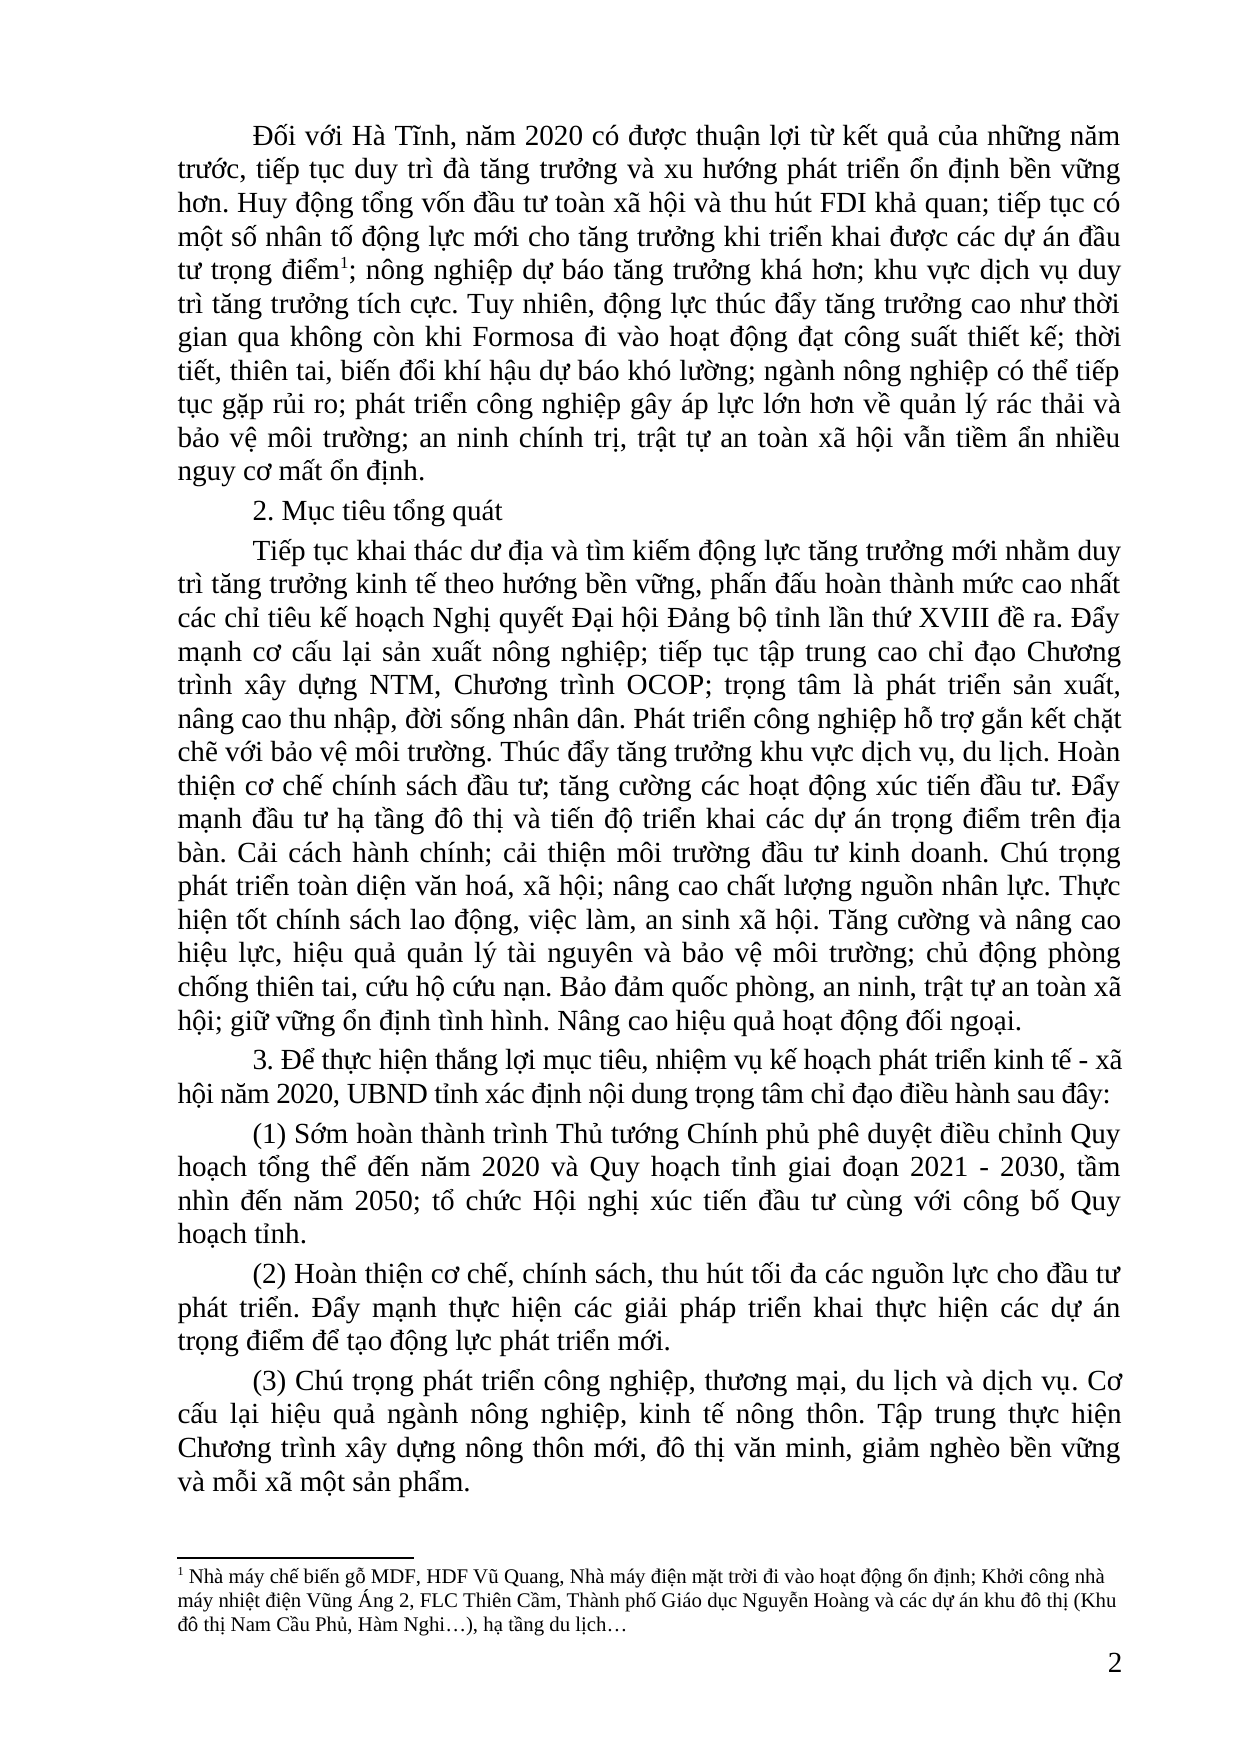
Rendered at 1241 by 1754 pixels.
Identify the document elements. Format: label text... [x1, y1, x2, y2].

text (1) Sớm hoàn thành trình Thủ tướng Chính phủ phê duyệt điều chỉnh Quy hoạch tổng thể đến năm 2020 và Quy hoạch tỉnh giai đoạn 2021 - 2030, tầm nhìn đến năm 2050; tổ chức Hội nghị xúc tiến đầu tư cùng với công bố Quy hoạch tỉnh. [177, 1116, 1122, 1250]
text (3) Chú trọng phát triển công nghiệp, thương mại, du lịch và dịch vụ. Cơ cấu lại hiệu quả ngành nông nghiệp, kinh tế nông thôn. Tập trung thực hiện Chương trình xây dựng nông thôn mới, đô thị văn minh, giảm nghèo bền vững và mỗi xã một sản phẩm. [177, 1363, 1122, 1497]
text Đối với Hà Tĩnh, năm 2020 có được thuận lợi từ kết quả của những năm trước, tiếp tục duy trì đà tăng trưởng và xu hướng phát triển ổn định bền vững hơn. Huy động tổng vốn đầu tư toàn xã hội và thu hút FDI khả quan; tiếp tục có một số nhân tố động lực mới cho tăng trưởng khi triển khai được các dự án đầu tư trọng điểm; nông nghiệp dự báo tăng trưởng khá hơn; khu vực dịch vụ duy trì tăng trưởng tích cực. Tuy nhiên, động lực thúc đẩy tăng trưởng cao như thời gian qua không còn khi Formosa đi vào hoạt động đạt công suất thiết kế; thời tiết, thiên tai, biến đổi khí hậu dự báo khó lường; ngành nông nghiệp có thể tiếp tục gặp rủi ro; phát triển công nghiệp gây áp lực lớn hơn về quản lý rác thải và bảo vệ môi trường; an ninh chính trị, trật tự an toàn xã hội vẫn tiềm ẩn nhiều nguy cơ mất ổn định. [177, 118, 1122, 487]
text Tiếp tục khai thác dư địa và tìm kiếm động lực tăng trưởng mới nhằm duy trì tăng trưởng kinh tế theo hướng bền vững, phấn đấu hoàn thành mức cao nhất các chỉ tiêu kế hoạch Nghị quyết Đại hội Đảng bộ tỉnh lần thứ XVIII đề ra. Đẩy mạnh cơ cấu lại sản xuất nông nghiệp; tiếp tục tập trung cao chỉ đạo Chương trình xây dựng NTM, Chương trình OCOP; trọng tâm là phát triển sản xuất, nâng cao thu nhập, đời sống nhân dân. Phát triển công nghiệp hỗ trợ gắn kết chặt chẽ với bảo vệ môi trường. Thúc đẩy tăng trưởng khu vực dịch vụ, du lịch. Hoàn thiện cơ chế chính sách đầu tư; tăng cường các hoạt động xúc tiến đầu tư. Đẩy mạnh đầu tư hạ tầng đô thị và tiến độ triển khai các dự án trọng điểm trên địa bàn. Cải cách hành chính; cải thiện môi trường đầu tư kinh doanh. Chú trọng phát triển toàn diện văn hoá, xã hội; nâng cao chất lượng nguồn nhân lực. Thực hiện tốt chính sách lao động, việc làm, an sinh xã hội. Tăng cường và nâng cao hiệu lực, hiệu quả quản lý tài nguyên và bảo vệ môi trường; chủ động phòng chống thiên tai, cứu hộ cứu nạn. Bảo đảm quốc phòng, an ninh, trật tự an toàn xã hội; giữ vững ổn định tình hình. Nâng cao hiệu quả hoạt động đối ngoại. [177, 533, 1122, 1036]
text (2) Hoàn thiện cơ chế, chính sách, thu hút tối đa các nguồn lực cho đầu tư phát triển. Đẩy mạnh thực hiện các giải pháp triển khai thực hiện các dự án trọng điểm để tạo động lực phát triển mới. [177, 1256, 1122, 1357]
text 2. Mục tiêu tổng quát [177, 493, 1122, 527]
text 3. Để thực hiện thắng lợi mục tiêu, nhiệm vụ kế hoạch phát triển kinh tế - xã hội năm 2020, UBND tỉnh xác định nội dung trọng tâm chỉ đạo điều hành sau đây: [177, 1042, 1122, 1109]
